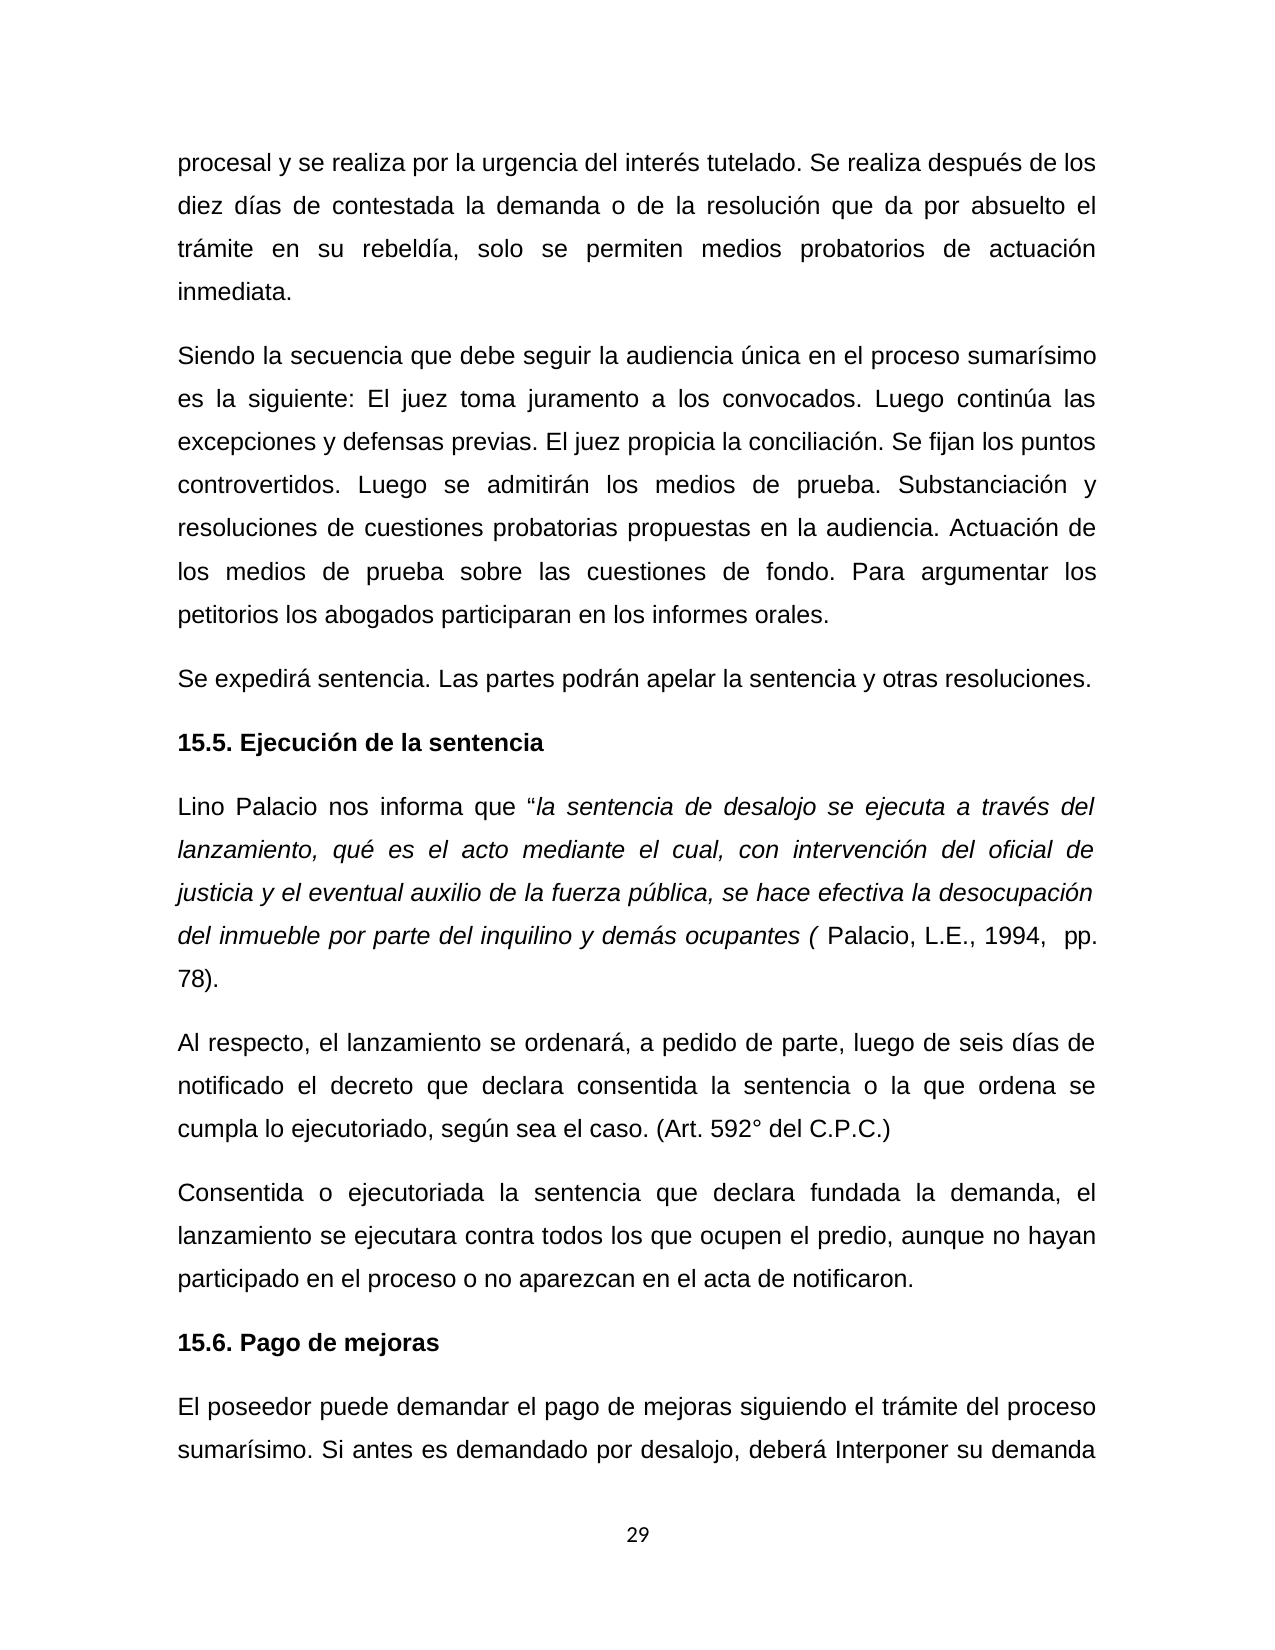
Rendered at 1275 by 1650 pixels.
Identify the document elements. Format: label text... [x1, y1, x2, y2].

text 15.5. Ejecución de la sentencia [177, 728, 1098, 756]
text Se expedirá sentencia. Las partes podrán apelar la sentencia y otras resoluciones. [177, 664, 1098, 692]
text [177, 148, 1098, 306]
text Al respecto, el lanzamiento se ordenará, a pedido de parte, luego de seis días de notificado el decreto que declara consentida la sentencia o la que ordena se cumpla lo ejecutoriado, según sea el caso. (Art. 592° del C.P.C.) [177, 1028, 1098, 1143]
text Siendo la secuencia que debe seguir la audiencia única en el proceso sumarísimo es la siguiente: El juez toma juramento a los convocados. Luego continúa las excepciones y defensas previas. El juez propicia la conciliación. Se fijan los puntos controvertidos. Luego se admitirán los medios de prueba. Substanciación y resoluciones de cuestiones probatorias propuestas en la audiencia. Actuación de los medios de prueba sobre las cuestiones de fondo. Para argumentar los petitorios los abogados participaran en los informes orales. [177, 341, 1098, 628]
text 15.6. Pago de mejoras [177, 1328, 1098, 1357]
text Consentida o ejecutoriada la sentencia que declara fundada la demanda, el lanzamiento se ejecutara contra todos los que ocupen el predio, aunque no hayan participado en el proceso o no aparezcan en el acta de notificaron. [177, 1178, 1098, 1293]
text Lino Palacio nos informa que “la sentencia de desalojo se ejecuta a través del lanzamiento, qué es el acto mediante el cual, con intervención del oficial de justicia y el eventual auxilio de la fuerza pública, se hace efectiva la desocupación del inmueble por parte del inquilino y demás ocupantes ( Palacio, L.E., 1994, pp. 78). [177, 792, 1098, 993]
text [177, 1392, 1098, 1464]
